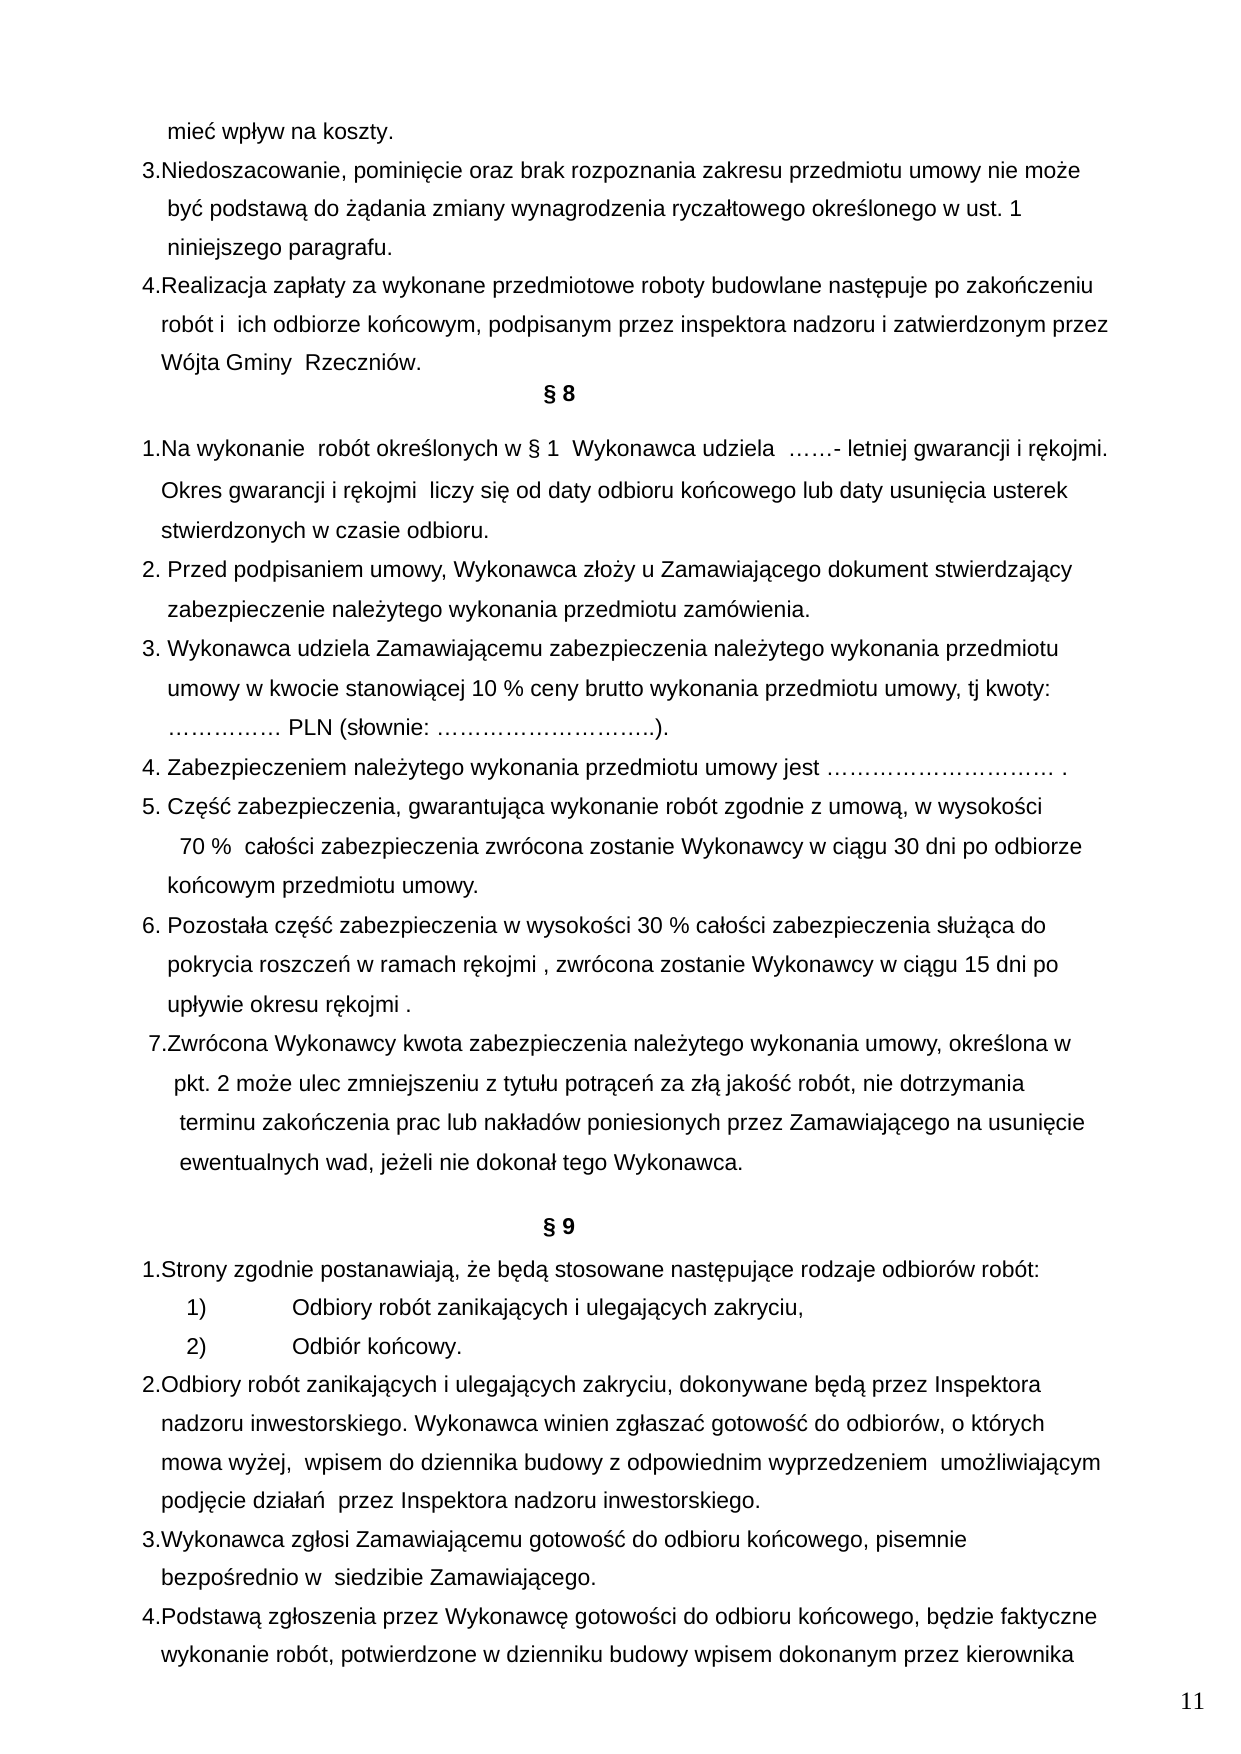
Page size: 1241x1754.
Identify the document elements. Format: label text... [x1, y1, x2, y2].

subtitle pokrycia roszczeń w ramach rękojmi , zwrócona zostanie Wykonawcy w ciągu 15 dni po [142, 951, 1205, 978]
text nadzoru inwestorskiego. Wykonawca winien zgłaszać gotowość do odbiorów, o których [142, 1410, 1205, 1436]
text 3.Wykonawca zgłosi Zamawiającemu gotowość do odbioru końcowego, pisemnie [142, 1526, 1205, 1552]
text mieć wpływ na koszty. [142, 118, 1205, 144]
text robót i ich odbiorze końcowym, podpisanym przez inspektora nadzoru i zatwierdzonym przez [142, 311, 1205, 337]
text 4.Podstawą zgłoszenia przez Wykonawcę gotowości do odbioru końcowego, będzie faktyczne [142, 1603, 1205, 1629]
subtitle końcowym przedmiotu umowy. [142, 872, 1205, 899]
subtitle 70 % całości zabezpieczenia zwrócona zostanie Wykonawcy w ciągu 30 dni po odbiorze [179, 833, 1205, 859]
subtitle zabezpieczenie należytego wykonania przedmiotu zamówienia. [142, 596, 1205, 622]
text być podstawą do żądania zmiany wynagrodzenia ryczałtowego określonego w ust. 1 [142, 195, 1205, 222]
text 2.Odbiory robót zanikających i ulegających zakryciu, dokonywane będą przez Inspektora [142, 1371, 1205, 1398]
subtitle upływie okresu rękojmi . [142, 991, 1205, 1017]
subtitle 5. Część zabezpieczenia, gwarantująca wykonanie robót zgodnie z umową, w wysokości [142, 793, 1205, 820]
subtitle § 9 [142, 1213, 1205, 1239]
text Wójta Gminy Rzeczniów. [142, 349, 1205, 376]
text podjęcie działań przez Inspektora nadzoru inwestorskiego. [142, 1487, 1205, 1513]
subtitle 4. Zabezpieczeniem należytego wykonania przedmiotu umowy jest ………………………… . [142, 754, 1205, 780]
list Odbiory robót zanikających i ulegających zakryciu, [186, 1294, 1205, 1321]
subtitle Okres gwarancji i rękojmi liczy się od daty odbioru końcowego lub daty usunięcia usterek [142, 477, 1205, 504]
text 3.Niedoszacowanie, pominięcie oraz brak rozpoznania zakresu przedmiotu umowy nie może [142, 157, 1205, 183]
list Odbiór końcowy. [186, 1333, 1205, 1359]
subtitle stwierdzonych w czasie odbioru. [142, 517, 1205, 543]
text bezpośrednio w siedzibie Zamawiającego. [142, 1564, 1205, 1591]
subtitle 7.Zwrócona Wykonawcy kwota zabezpieczenia należytego wykonania umowy, określona w [142, 1030, 1205, 1057]
subtitle pkt. 2 może ulec zmniejszeniu z tytułu potrąceń za złą jakość robót, nie dotrzymania [142, 1070, 1205, 1096]
subtitle 1.Na wykonanie robót określonych w § 1 Wykonawca udziela ……- letniej gwarancji i rękojmi. [142, 435, 1205, 461]
subtitle umowy w kwocie stanowiącej 10 % ceny brutto wykonania przedmiotu umowy, tj kwoty: [142, 675, 1205, 701]
subtitle 3. Wykonawca udziela Zamawiającemu zabezpieczenia należytego wykonania przedmiotu [142, 635, 1205, 662]
text wykonanie robót, potwierdzone w dzienniku budowy wpisem dokonanym przez kierownika [142, 1641, 1205, 1668]
text 4.Realizacja zapłaty za wykonane przedmiotowe roboty budowlane następuje po zakończeniu [142, 272, 1205, 299]
subtitle 6. Pozostała część zabezpieczenia w wysokości 30 % całości zabezpieczenia służąca do [142, 912, 1205, 938]
subtitle ewentualnych wad, jeżeli nie dokonał tego Wykonawca. [179, 1149, 1205, 1175]
subtitle terminu zakończenia prac lub nakładów poniesionych przez Zamawiającego na usunięcie [179, 1109, 1205, 1136]
text § 8 [142, 379, 1205, 406]
subtitle 2. Przed podpisaniem umowy, Wykonawca złoży u Zamawiającego dokument stwierdzający [142, 556, 1205, 583]
text 1.Strony zgodnie postanawiają, że będą stosowane następujące rodzaje odbiorów robót: [142, 1256, 1205, 1282]
text niniejszego paragrafu. [142, 234, 1205, 260]
subtitle …………… PLN (słownie: ………………………..). [142, 714, 1205, 741]
text mowa wyżej, wpisem do dziennika budowy z odpowiednim wyprzedzeniem umożliwiającym [142, 1448, 1205, 1475]
